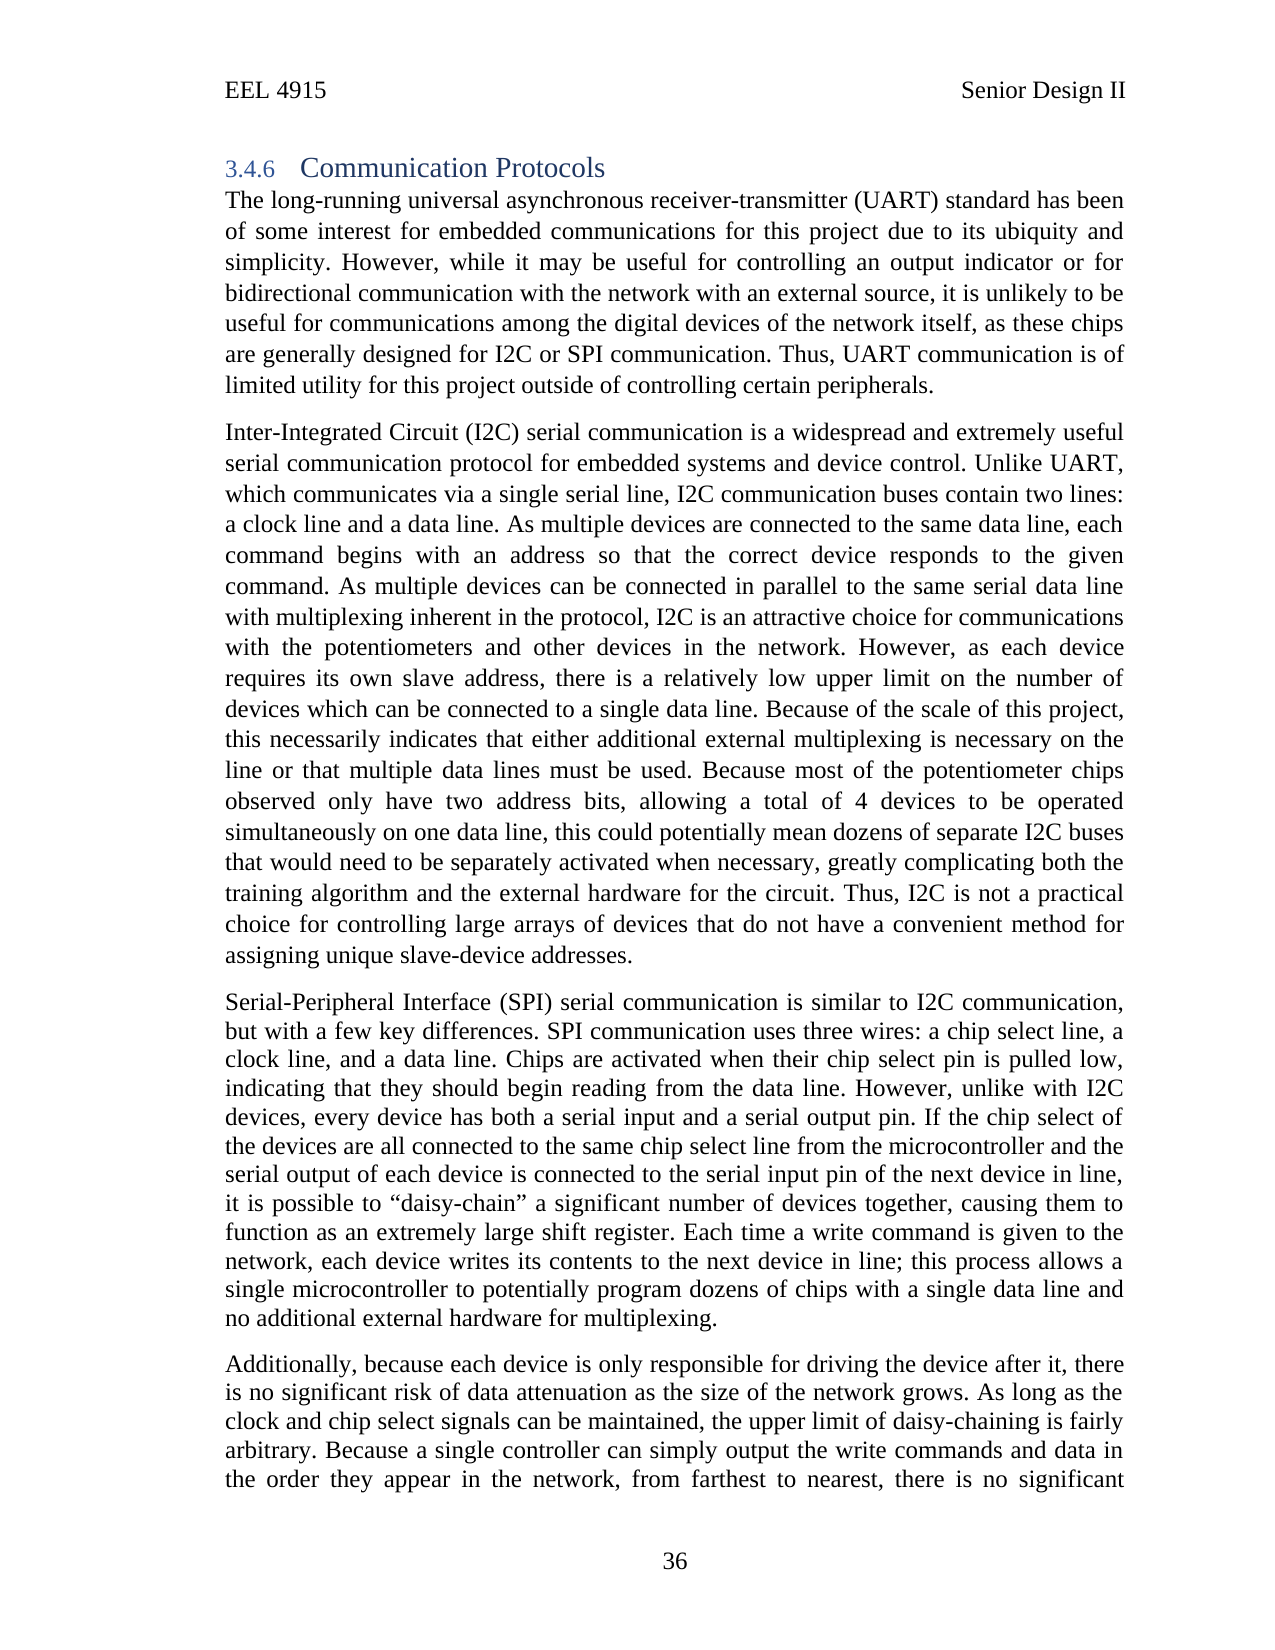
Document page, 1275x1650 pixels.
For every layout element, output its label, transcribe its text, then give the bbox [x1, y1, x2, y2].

text Inter-Integrated Circuit (I2C) serial communication is a widespread and extremely useful serial communication protocol for embedded systems and device control. Unlike UART, which communicates via a single serial line, I2C communication buses contain two lines: a clock line and a data line. As multiple devices are connected to the same data line, each command begins with an address so that the correct device responds to the given command. As multiple devices can be connected in parallel to the same serial data line with multiplexing inherent in the protocol, I2C is an attractive choice for communications with the potentiometers and other devices in the network. However, as each device requires its own slave address, there is a relatively low upper limit on the number of devices which can be connected to a single data line. Because of the scale of this project, this necessarily indicates that either additional external multiplexing is necessary on the line or that multiple data lines must be used. Because most of the potentiometer chips observed only have two address bits, allowing a total of 4 devices to be operated simultaneously on one data line, this could potentially mean dozens of separate I2C buses that would need to be separately activated when necessary, greatly complicating both the training algorithm and the external hardware for the circuit. Thus, I2C is not a practical choice for controlling large arrays of devices that do not have a convenient method for assigning unique slave-device addresses. [225, 417, 1125, 968]
text The long-running universal asynchronous receiver-transmitter (UART) standard has been of some interest for embedded communications for this project due to its ubiquity and simplicity. However, while it may be useful for controlling an output indicator or for bidirectional communication with the network with an external source, it is unlikely to be useful for communications among the digital devices of the network itself, as these chips are generally designed for I2C or SPI communication. Thus, UART communication is of limited utility for this project outside of controlling certain peripherals. [225, 186, 1125, 399]
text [225, 1349, 1125, 1492]
subtitle Communication Protocols [225, 150, 1125, 183]
text Serial-Peripheral Interface (SPI) serial communication is similar to I2C communication, but with a few key differences. SPI communication uses three wires: a chip select line, a clock line, and a data line. Chips are activated when their chip select pin is pulled low, indicating that they should begin reading from the data line. However, unlike with I2C devices, every device has both a serial input and a serial output pin. If the chip select of the devices are all connected to the same chip select line from the microcontroller and the serial output of each device is connected to the serial input pin of the next device in line, it is possible to “daisy-chain” a significant number of devices together, causing them to function as an extremely large shift register. Each time a write command is given to the network, each device writes its contents to the next device in line; this process allows a single microcontroller to potentially program dozens of chips with a single data line and no additional external hardware for multiplexing. [225, 987, 1125, 1332]
